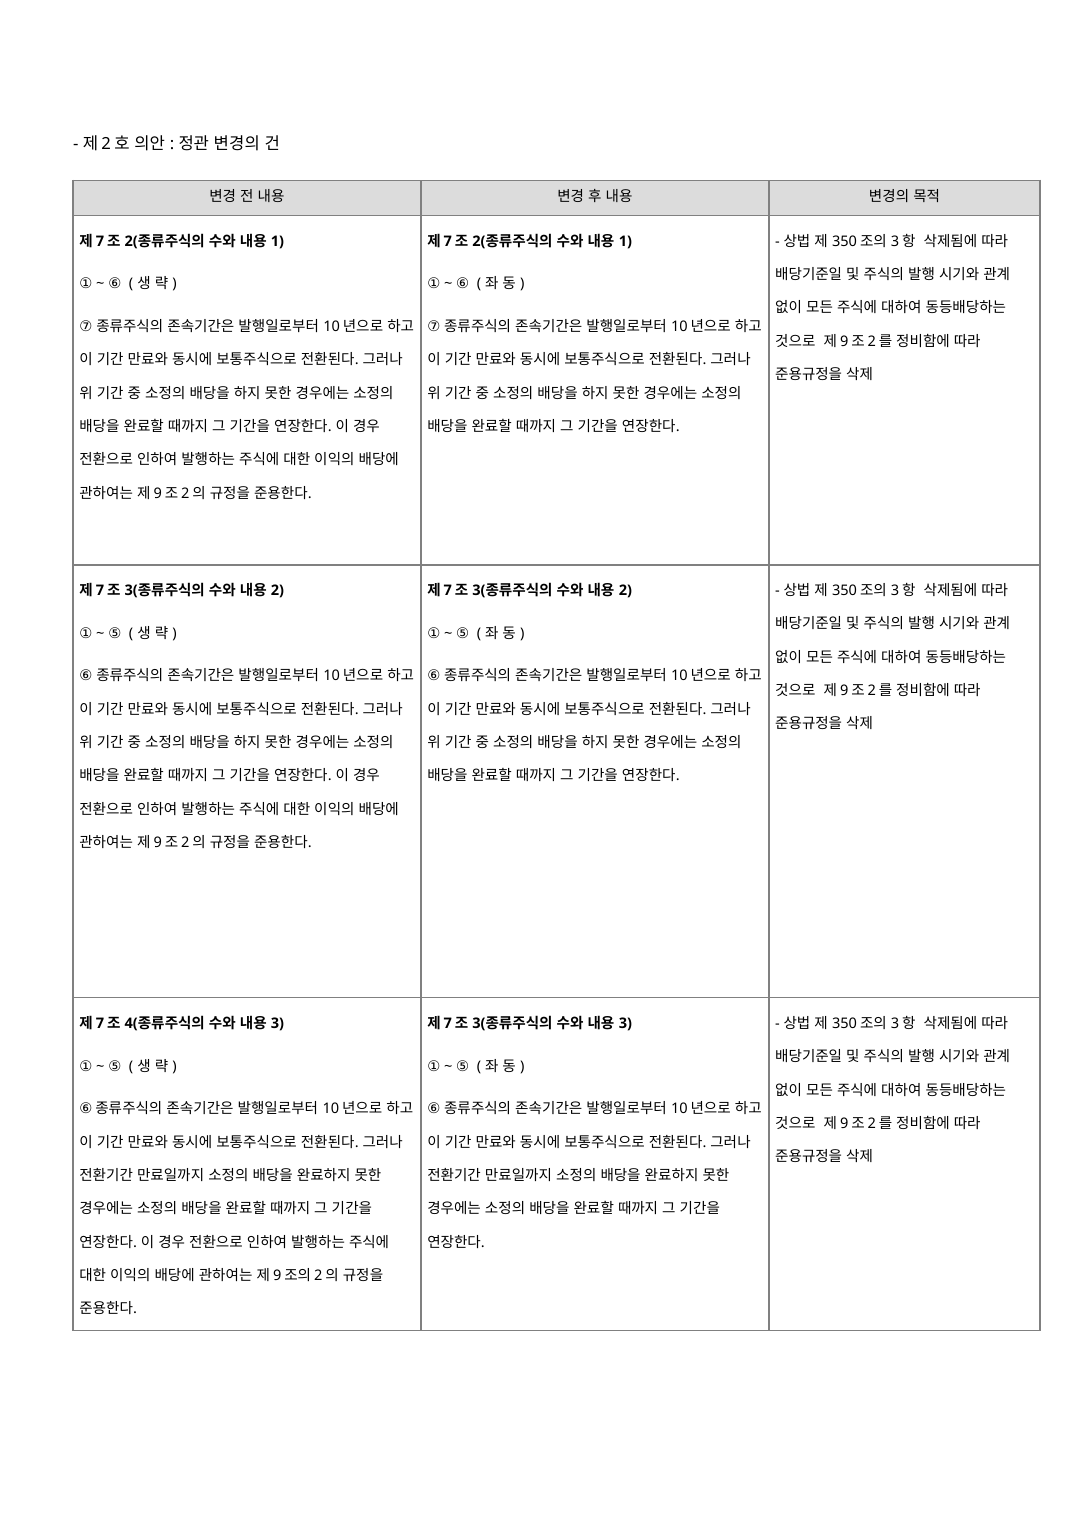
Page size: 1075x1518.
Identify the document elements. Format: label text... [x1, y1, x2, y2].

table_cell 제7조 2(종류주식의 수와 내용 1) ① ~ ⑥ ( 생 략 ) ⑦ 종류주식의 존속기간은 발행일로부터 10년으로 하고 이 기간 만료와 동시에 보통주식으로 전환된다. 그러나 위 기간 중 소정의 배당을 하지 못한 경우에는 소정의 배당을 완료할 때까지 그 기간을 연장한다. 이 경우 전환으로 인하여 발행하는 주식에 대한 이익의 배당에 관하여는 제9조2의 규정을 준용한다. [74, 216, 420, 564]
table_cell 제7조 3(종류주식의 수와 내용 2) ① ~ ⑤ ( 생 략 ) ⑥ 종류주식의 존속기간은 발행일로부터 10년으로 하고 이 기간 만료와 동시에 보통주식으로 전환된다. 그러나 위 기간 중 소정의 배당을 하지 못한 경우에는 소정의 배당을 완료할 때까지 그 기간을 연장한다. 이 경우 전환으로 인하여 발행하는 주식에 대한 이익의 배당에 관하여는 제9조2의 규정을 준용한다. [74, 566, 420, 997]
table_cell 제7조 3(종류주식의 수와 내용 3) ① ~ ⑤ ( 좌 동 ) ⑥ 종류주식의 존속기간은 발행일로부터 10년으로 하고 이 기간 만료와 동시에 보통주식으로 전환된다. 그러나 전환기간 만료일까지 소정의 배당을 완료하지 못한 경우에는 소정의 배당을 완료할 때까지 그 기간을 연장한다. [422, 998, 768, 1330]
table_header 변경의 목적 [770, 181, 1039, 215]
table_cell 제7조 4(종류주식의 수와 내용 3) ① ~ ⑤ ( 생 략 ) ⑥종류주식의 존속기간은 발행일로부터 10년으로 하고 이 기간 만료와 동시에 보통주식으로 전환된다. 그러나 전환기간 만료일까지 소정의 배당을 완료하지 못한 경우에는 소정의 배당을 완료할 때까지 그 기간을 연장한다. 이 경우 전환으로 인하여 발행하는 주식에 대한 이익의 배당에 관하여는 제9조의2의 규정을 준용한다. [74, 998, 420, 1330]
text - 제2호 의안 : 정관 변경의 건 [73, 130, 927, 154]
table_cell 제7조 2(종류주식의 수와 내용 1) ① ~ ⑥ ( 좌 동 ) ⑦ 종류주식의 존속기간은 발행일로부터 10년으로 하고 이 기간 만료와 동시에 보통주식으로 전환된다. 그러나 위 기간 중 소정의 배당을 하지 못한 경우에는 소정의 배당을 완료할 때까지 그 기간을 연장한다. [422, 216, 768, 564]
table_cell - 상법 제 350조의 3항 삭제됨에 따라 배당기준일 및 주식의 발행 시기와 관계 없이 모든 주식에 대하여 동등배당하는 것으로 제9조2를 정비함에 따라 준용규정을 삭제 [770, 566, 1039, 997]
table_cell - 상법 제 350조의 3항 삭제됨에 따라 배당기준일 및 주식의 발행 시기와 관계 없이 모든 주식에 대하여 동등배당하는 것으로 제9조2를 정비함에 따라 준용규정을 삭제 [770, 216, 1039, 564]
table_header 변경 전 내용 [74, 181, 420, 215]
table_header 변경 후 내용 [422, 181, 768, 215]
table_cell 제7조 3(종류주식의 수와 내용 2) ① ~ ⑤ ( 좌 동 ) ⑥ 종류주식의 존속기간은 발행일로부터 10년으로 하고 이 기간 만료와 동시에 보통주식으로 전환된다. 그러나 위 기간 중 소정의 배당을 하지 못한 경우에는 소정의 배당을 완료할 때까지 그 기간을 연장한다. [422, 566, 768, 997]
table_cell - 상법 제 350조의 3항 삭제됨에 따라 배당기준일 및 주식의 발행 시기와 관계 없이 모든 주식에 대하여 동등배당하는 것으로 제9조2를 정비함에 따라 준용규정을 삭제 [770, 998, 1039, 1330]
